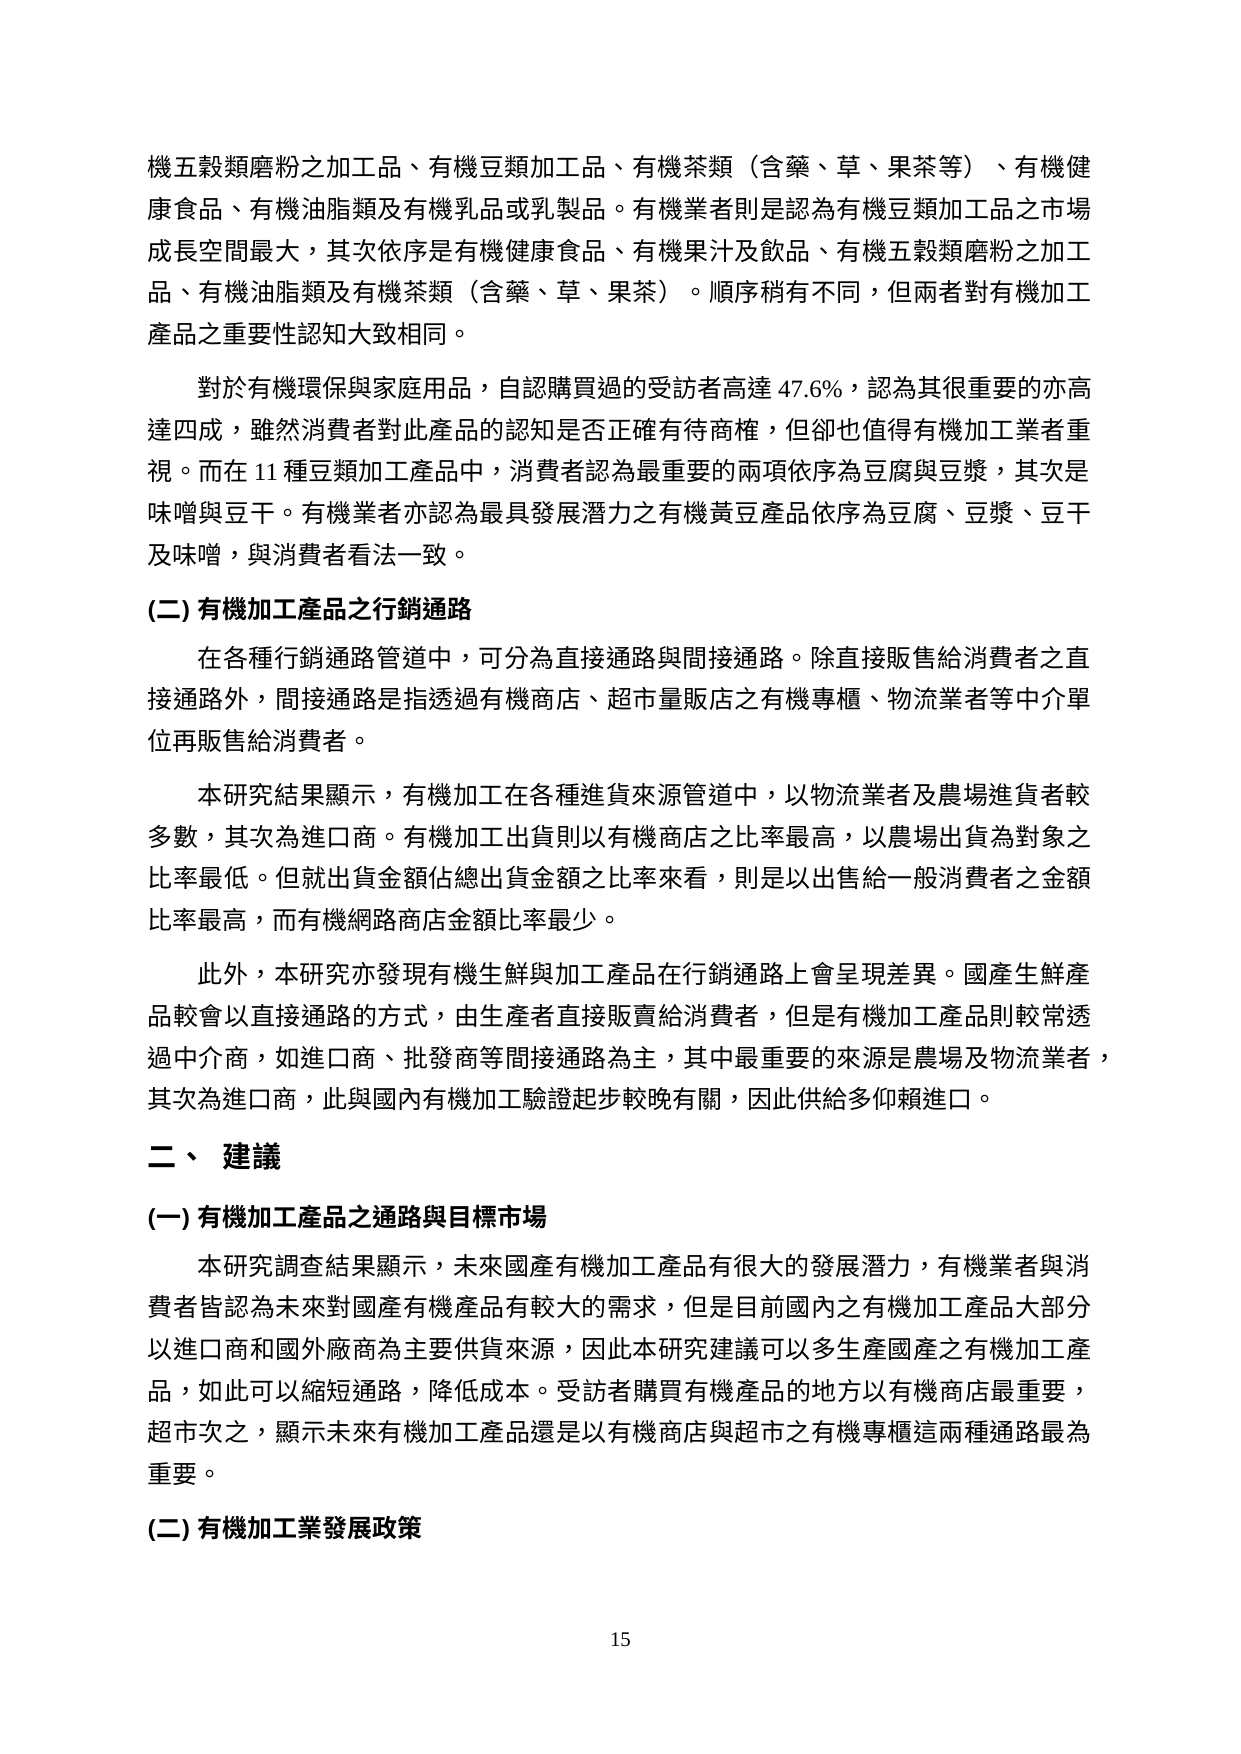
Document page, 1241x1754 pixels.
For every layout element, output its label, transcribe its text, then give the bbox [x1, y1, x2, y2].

subtitle 建議 [148, 1134, 1092, 1176]
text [148, 148, 1092, 351]
text 對於有機環保與家庭用品，自認購買過的受訪者高達47.6%，認為其很重要的亦高達四成，雖然消費者對此產品的認知是否正確有待商榷，但卻也值得有機加工業者重視。而在11種豆類加工產品中，消費者認為最重要的兩項依序為豆腐與豆漿，其次是味噌與豆干。有機業者亦認為最具發展潛力之有機黃豆產品依序為豆腐、豆漿、豆干及味噌，與消費者看法一致。 [148, 368, 1092, 571]
text 在各種行銷通路管道中，可分為直接通路與間接通路。除直接販售給消費者之直接通路外，間接通路是指透過有機商店、超市量販店之有機專櫃、物流業者等中介單位再販售給消費者。 [148, 638, 1092, 758]
list 有機加工產品之行銷通路 [148, 589, 1092, 626]
list 有機加工業發展政策 [148, 1509, 1092, 1545]
text 本研究調查結果顯示，未來國產有機加工產品有很大的發展潛力，有機業者與消費者皆認為未來對國產有機產品有較大的需求，但是目前國內之有機加工產品大部分以進口商和國外廠商為主要供貨來源，因此本研究建議可以多生產國產之有機加工產品，如此可以縮短通路，降低成本。受訪者購買有機產品的地方以有機商店最重要，超市次之，顯示未來有機加工產品還是以有機商店與超市之有機專櫃這兩種通路最為重要。 [148, 1246, 1092, 1491]
text 本研究結果顯示，有機加工在各種進貨來源管道中，以物流業者及農場進貨者較多數，其次為進口商。有機加工出貨則以有機商店之比率最高，以農場出貨為對象之比率最低。但就出貨金額佔總出貨金額之比率來看，則是以出售給一般消費者之金額比率最高，而有機網路商店金額比率最少。 [148, 776, 1092, 937]
text 此外，本研究亦發現有機生鮮與加工產品在行銷通路上會呈現差異。國產生鮮產品較會以直接通路的方式，由生產者直接販賣給消費者，但是有機加工產品則較常透過中介商，如進口商、批發商等間接通路為主，其中最重要的來源是農場及物流業者，其次為進口商，此與國內有機加工驗證起步較晚有關，因此供給多仰賴進口。 [148, 955, 1092, 1116]
list 有機加工產品之通路與目標市場 [148, 1197, 1092, 1234]
